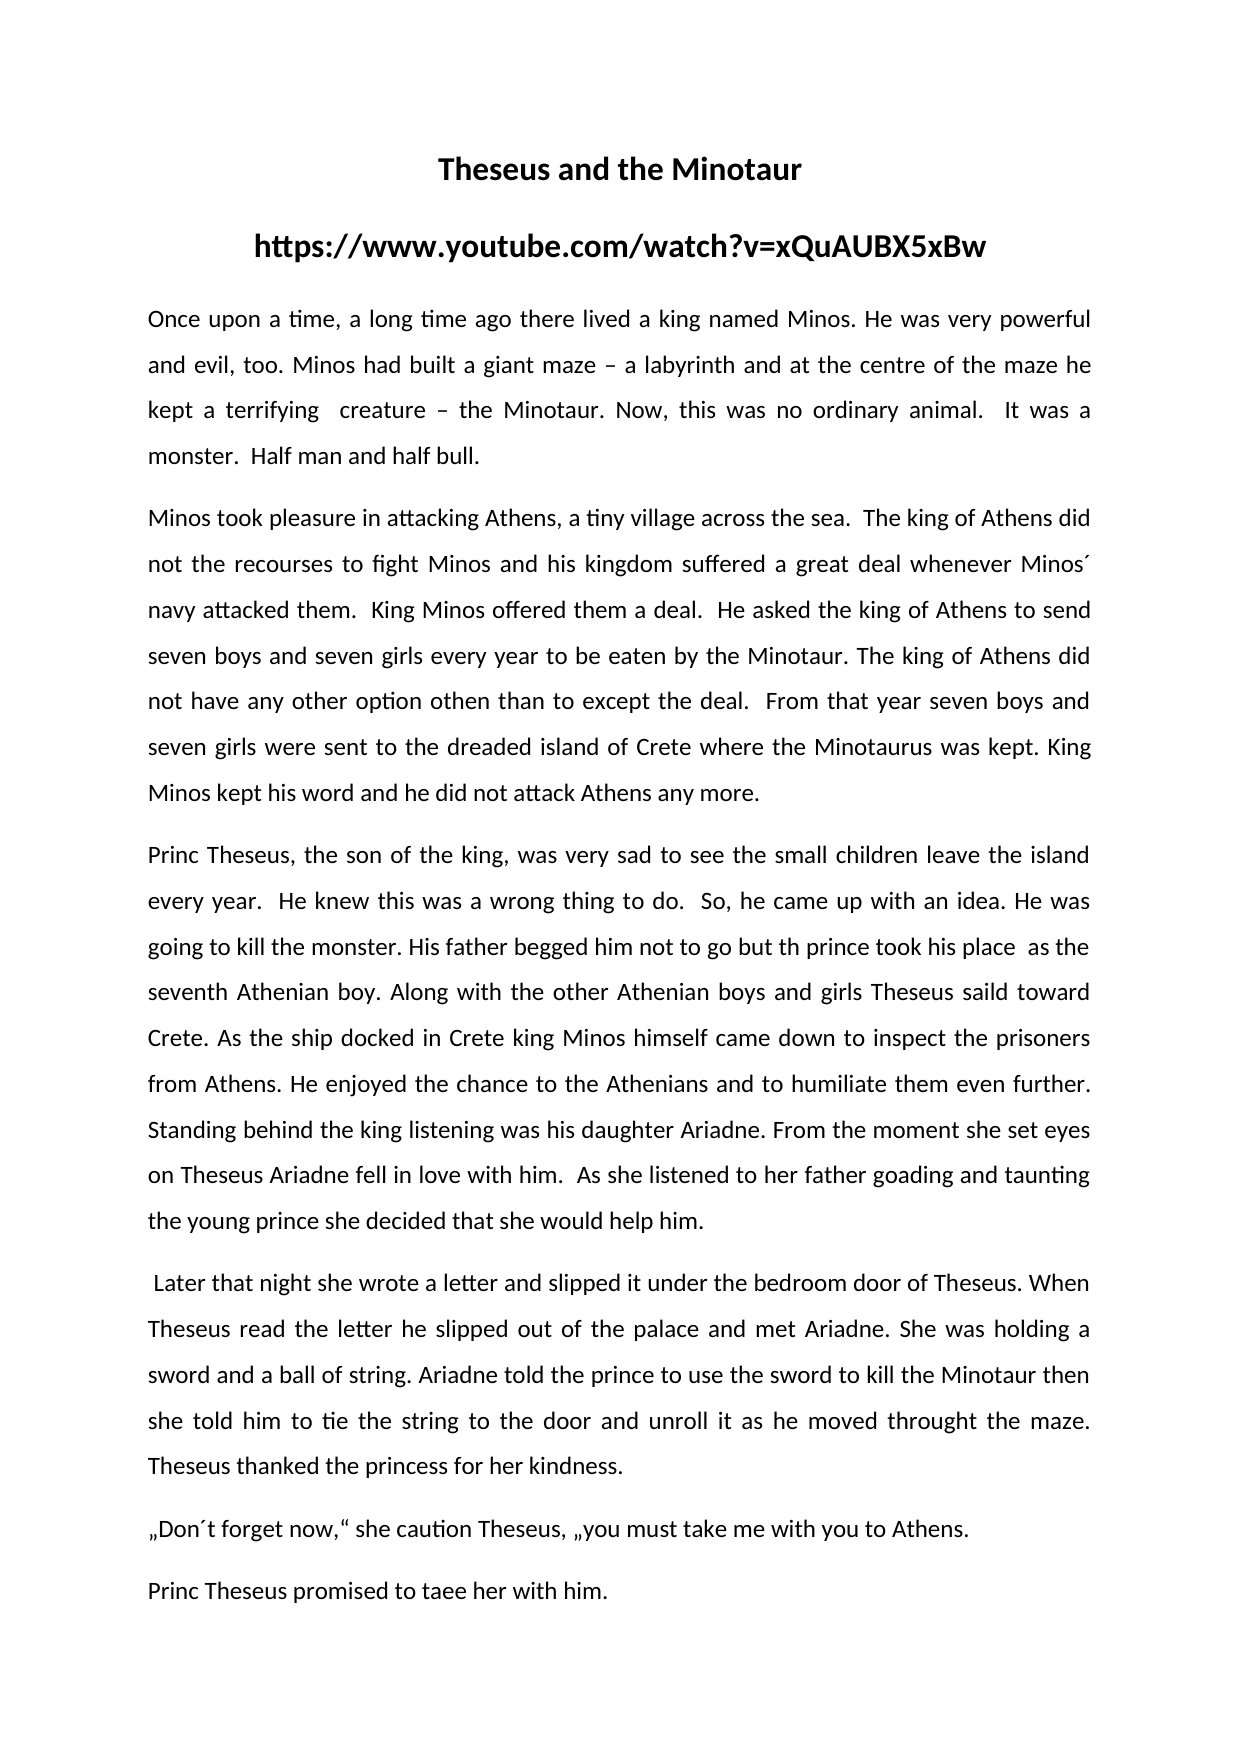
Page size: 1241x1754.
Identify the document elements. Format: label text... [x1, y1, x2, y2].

text Princ Theseus promised to taee her with him. [148, 1575, 1093, 1606]
text Princ Theseus, the son of the king, was very sad to see the small children leave the island every year. He knew this was a wrong thing to do. So, he came up with an idea. He was going to kill the monster. His father begged him not to go but th prince took his place as the seventh Athenian boy. Along with the other Athenian boys and girls Theseus saild toward Crete. As the ship docked in Crete king Minos himself came down to inspect the prisoners from Athens. He enjoyed the chance to the Athenians and to humiliate them even further. Standing behind the king listening was his daughter Ariadne. From the moment she set eyes on Theseus Ariadne fell in love with him. As she listened to her father goading and taunting the young prince she decided that she would help him. [148, 839, 1093, 1236]
text Once upon a time, a long time ago there lived a king named Minos. He was very powerful and evil, too. Minos had built a giant maze – a labyrinth and at the centre of the maze he kept a terrifying creature – the Minotaur. Now, this was no ordinary animal. It was a monster. Half man and half bull. [148, 303, 1093, 471]
text Theseus and the Minotaur [148, 148, 1093, 188]
text Minos took pleasure in attacking Athens, a tiny village across the sea. The king of Athens did not the recourses to fight Minos and his kingdom suffered a great deal whenever Minos´ navy attacked them. King Minos offered them a deal. He asked the king of Athens to send seven boys and seven girls every year to be eaten by the Minotaur. The king of Athens did not have any other option othen than to except the deal. From that year seven boys and seven girls were sent to the dreaded island of Crete where the Minotaurus was kept. King Minos kept his word and he did not attack Athens any more. [148, 503, 1093, 807]
text „Don´t forget now,“ she caution Theseus, „you must take me with you to Athens. [148, 1513, 1093, 1543]
text Later that night she wrote a letter and slipped it under the bedroom door of Theseus. When Theseus read the letter he slipped out of the palace and met Ariadne. She was holding a sword and a ball of string. Ariadne told the prince to use the sword to kill the Minotaur then she told him to tie the string to the door and unroll it as he moved throught the maze. Theseus thanked the princess for her kindness. [148, 1268, 1093, 1481]
text https://www.youtube.com/watch?v=xQuAUBX5xBw [148, 225, 1093, 266]
